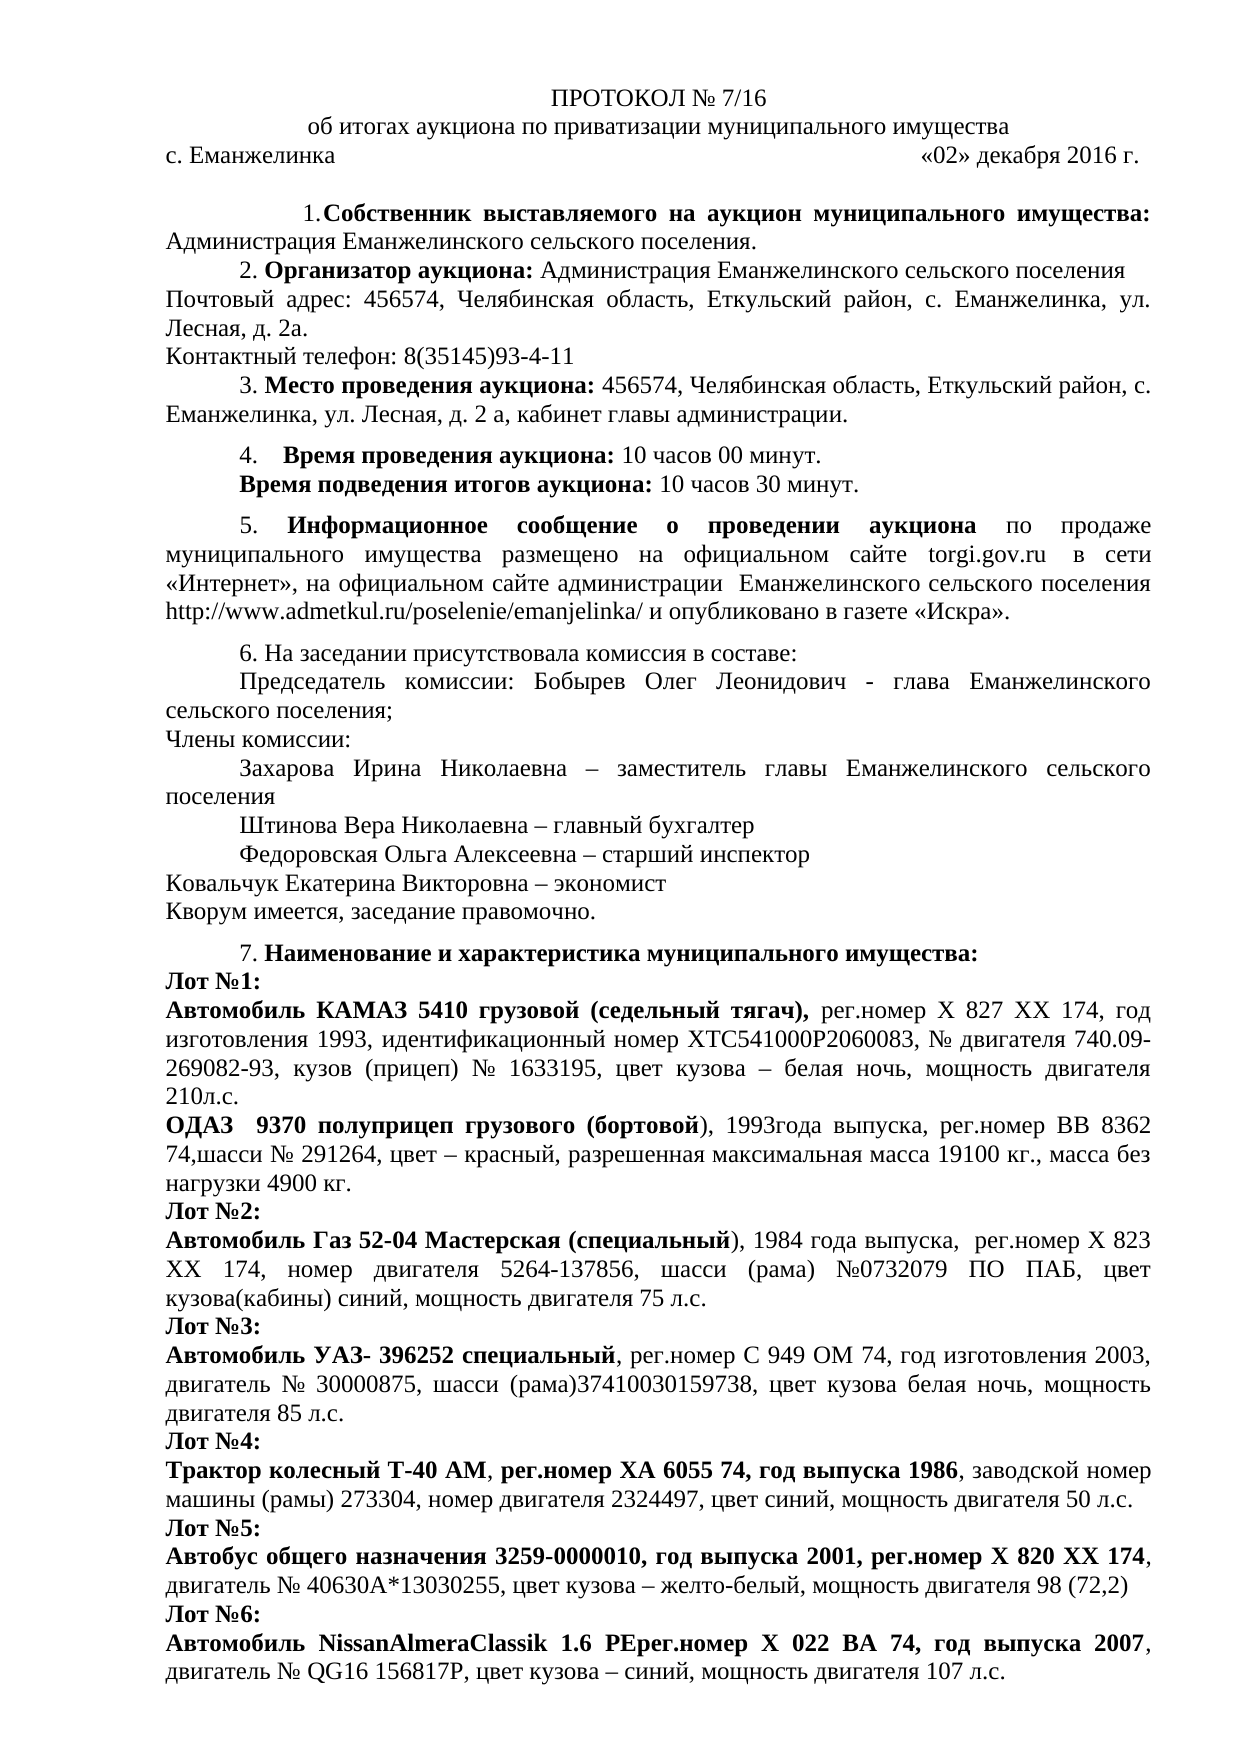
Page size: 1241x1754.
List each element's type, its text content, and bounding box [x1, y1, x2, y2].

text 3. Место проведения аукциона: 456574, Челябинская область, Еткульский район, с. Еманжелинка, ул. Лесная, д. 2 а, кабинет главы администрации. [165, 370, 1152, 428]
text Кворум имеется, заседание правомочно. [165, 896, 1152, 925]
text 7. Наименование и характеристика муниципального имущества: [165, 938, 1152, 966]
text 4. Время проведения аукциона: 10 часов 00 минут. [165, 440, 1152, 469]
text 6. На заседании присутствовала комиссия в составе: [165, 638, 1152, 666]
text Штинова Вера Николаевна – главный бухгалтер [165, 810, 1152, 839]
text об итогах аукциона по приватизации муниципального имущества [165, 111, 1152, 140]
text с. Еманжелинка «02» декабря 2016 г. [165, 140, 1152, 169]
text Автобус общего назначения 3259-0000010, год выпуска 2001, рег.номер Х 820 ХХ 174, двигатель № 40630А*13030255, цвет кузова – желто-белый, мощность двигателя 98 (72,2) [165, 1541, 1152, 1599]
text 1.Собственник выставляемого на аукцион муниципального имущества: Администрация Еманжелинского сельского поселения. [165, 198, 1152, 255]
text Время подведения итогов аукциона: 10 часов 30 минут. [165, 469, 1152, 498]
text Ковальчук Екатерина Викторовна – экономист [165, 868, 1152, 896]
text Лот №5: [165, 1513, 1152, 1541]
text ОДАЗ 9370 полуприцеп грузового (бортовой), 1993года выпуска, рег.номер ВВ 8362 74,шасси № 291264, цвет – красный, разрешенная максимальная масса 19100 кг., масса без нагрузки 4900 кг. [165, 1110, 1152, 1196]
text Захарова Ирина Николаевна – заместитель главы Еманжелинского сельского поселения [165, 753, 1152, 810]
text Члены комиссии: [165, 724, 1152, 753]
text Контактный телефон: 8(35145)93-4-11 [165, 341, 1152, 370]
text Автомобиль УАЗ- 396252 специальный, рег.номер С 949 ОМ 74, год изготовления 2003, двигатель № 30000875, шасси (рама)37410030159738, цвет кузова белая ночь, мощность двигателя 85 л.с. [165, 1340, 1152, 1426]
text Лот №3: [165, 1311, 1152, 1340]
text Трактор колесный Т-40 АМ, рег.номер ХА 6055 74, год выпуска 1986, заводской номер машины (рамы) 273304, номер двигателя 2324497, цвет синий, мощность двигателя 50 л.с. [165, 1455, 1152, 1513]
text 2. Организатор аукциона: Администрация Еманжелинского сельского поселения [165, 255, 1152, 284]
text Автомобиль NissanAlmeraClassik 1.6 PEрег.номер Х 022 ВА 74, год выпуска 2007, двигатель № QG16 156817P, цвет кузова – синий, мощность двигателя 107 л.с. [165, 1628, 1152, 1685]
text Автомобиль Газ 52-04 Мастерская (специальный), 1984 года выпуска, рег.номер Х 823 ХХ 174, номер двигателя 5264-137856, шасси (рама) №0732079 ПО ПАБ, цвет кузова(кабины) синий, мощность двигателя 75 л.с. [165, 1225, 1152, 1311]
text Лот №2: [165, 1196, 1152, 1225]
text Лот №6: [165, 1599, 1152, 1628]
text Почтовый адрес: 456574, Челябинская область, Еткульский район, с. Еманжелинка, ул. Лесная, д. 2а. [165, 284, 1152, 341]
text Федоровская Ольга Алексеевна – старший инспектор [165, 839, 1152, 868]
text Председатель комиссии: Бобырев Олег Леонидович - глава Еманжелинского сельского поселения; [165, 666, 1152, 724]
text ПРОТОКОЛ № 7/16 [165, 83, 1152, 111]
text 5. Информационное сообщение о проведении аукциона по продаже муниципального имущества размещено на официальном сайте torgi.gov.ru в сети «Интернет», на официальном сайте администрации Еманжелинского сельского поселения http://www.admetkul.ru/poselenie/emanjelinka/ и опубликовано в газете «Искра». [165, 510, 1152, 625]
text Лот №4: [165, 1426, 1152, 1455]
text Лот №1: [165, 966, 1152, 995]
text Автомобиль КАМАЗ 5410 грузовой (седельный тягач), рег.номер Х 827 ХХ 174, год изготовления 1993, идентификационный номер ХТС541000Р2060083, № двигателя 740.09-269082-93, кузов (прицеп) № 1633195, цвет кузова – белая ночь, мощность двигателя 210л.с. [165, 995, 1152, 1110]
